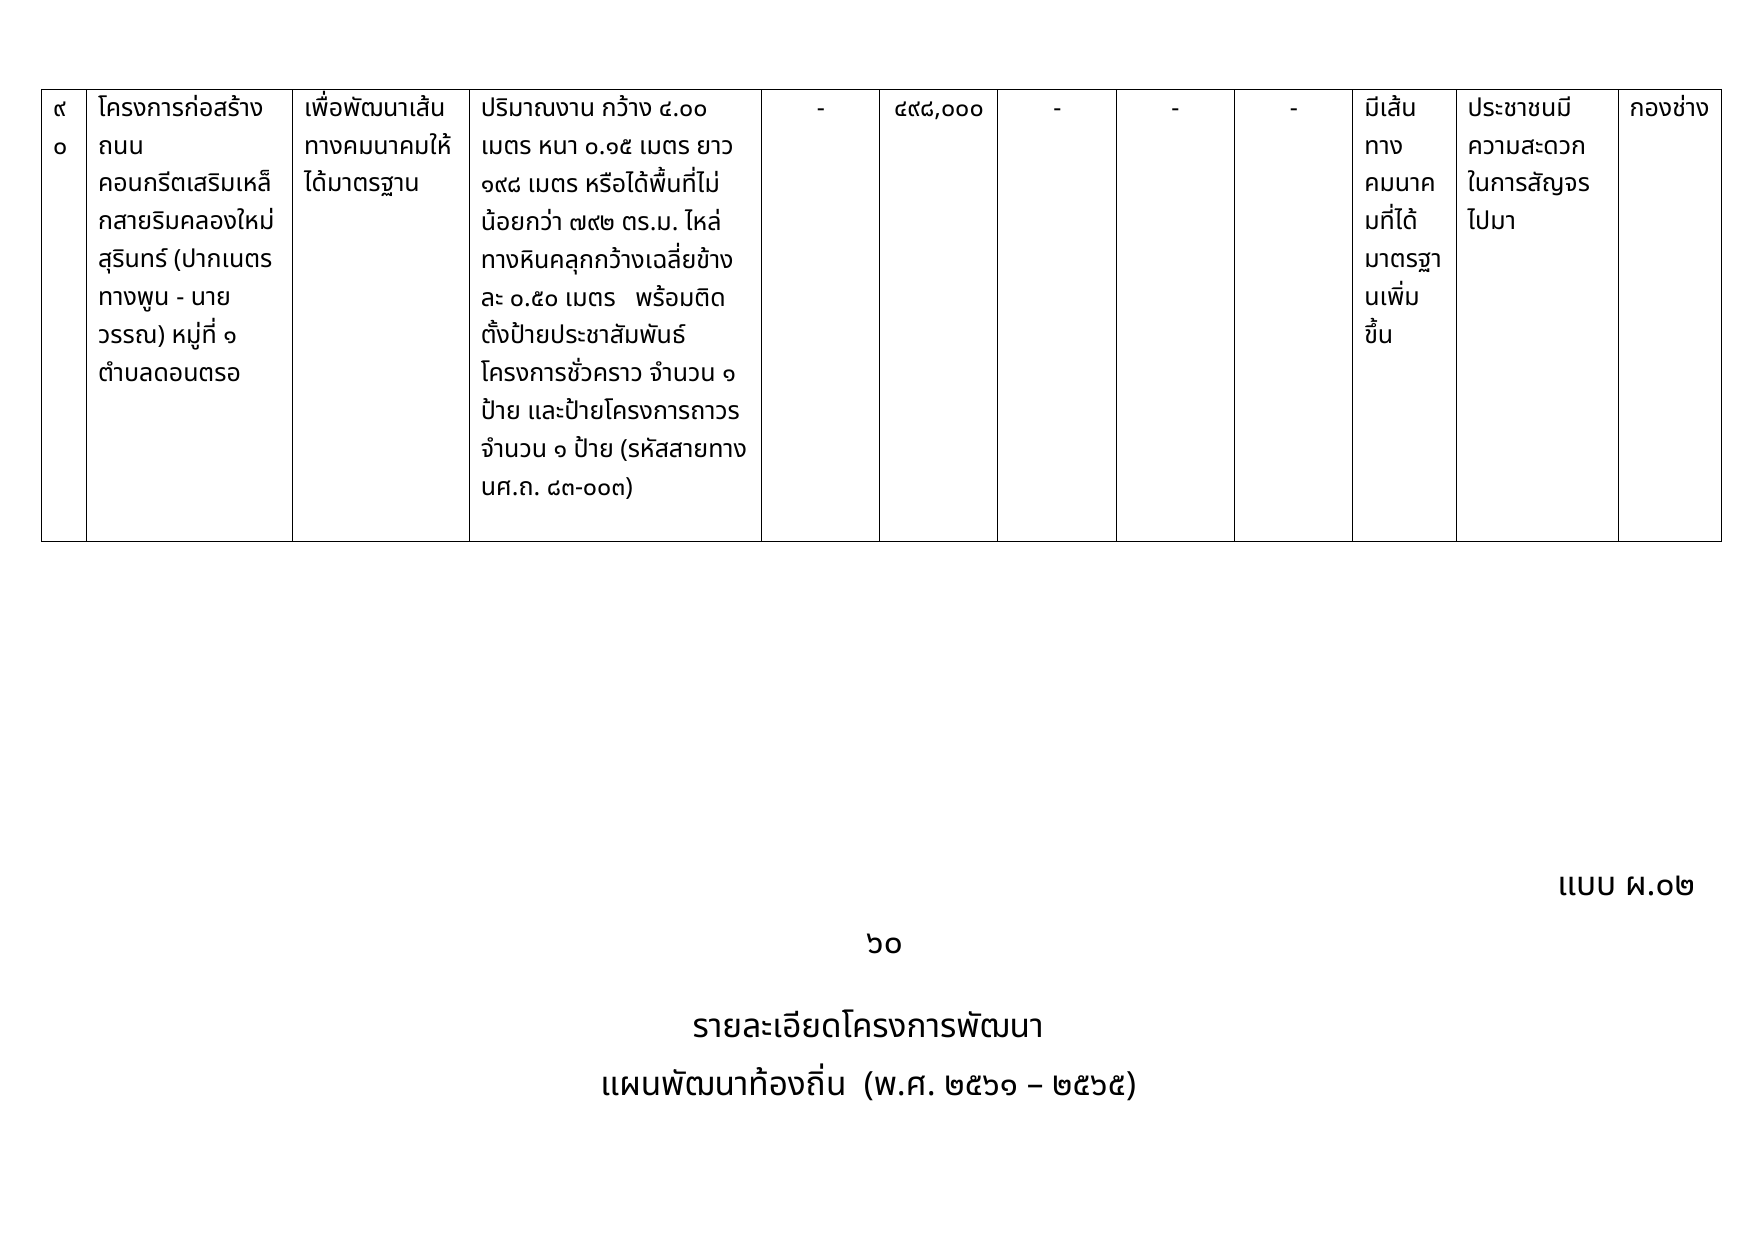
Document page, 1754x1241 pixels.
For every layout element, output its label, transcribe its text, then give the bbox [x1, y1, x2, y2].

table_cell โครงการก่อสร้างถนนคอนกรีตเสริมเหล็กสายริมคลองใหม่สุรินทร์ (ปากเนตรทางพูน - นายวรรณ) หมู่ที่ ๑ ตำบลดอนตรอ [87, 90, 292, 541]
table_cell - [998, 90, 1116, 541]
text แผนพัฒนาท้องถิ่น (พ.ศ. ๒๕๖๑ – ๒๕๖๕) [41, 1060, 1695, 1111]
table_cell ๔๙๘,๐๐๐ [880, 90, 997, 541]
table_cell ปริมาณงาน กว้าง ๔.๐๐ เมตร หนา ๐.๑๕ เมตร ยาว ๑๙๘ เมตร หรือได้พื้นที่ไม่น้อยกว่า ๗๙๒ ตร.ม. ไหล่ทางหินคลุกกว้างเฉลี่ยข้างละ ๐.๕๐ เมตร พร้อมติดตั้งป้ายประชาสัมพันธ์โครงการชั่วคราว จำนวน ๑ ป้าย และป้ายโครงการถาวร จำนวน ๑ ป้าย (รหัสสายทาง นศ.ถ. ๘๓-๐๐๓) [470, 90, 761, 541]
table_cell ๙๐ [42, 90, 86, 541]
table_cell - [762, 90, 879, 541]
table_cell กองช่าง [1619, 90, 1721, 541]
table_cell มีเส้นทางคมนาคมที่ได้มาตรฐานเพิ่มขึ้น [1353, 90, 1456, 541]
text ๖๐ [791, 918, 1695, 969]
table_cell ประชาชนมีความสะดวกในการสัญจรไปมา [1457, 90, 1618, 541]
table_cell เพื่อพัฒนาเส้นทางคมนาคมให้ได้มาตรฐาน [293, 90, 469, 541]
text แบบ ผ.๐๒ [41, 860, 1695, 911]
text รายละเอียดโครงการพัฒนา [41, 1002, 1695, 1053]
table_cell - [1235, 90, 1352, 541]
table_cell - [1117, 90, 1234, 541]
